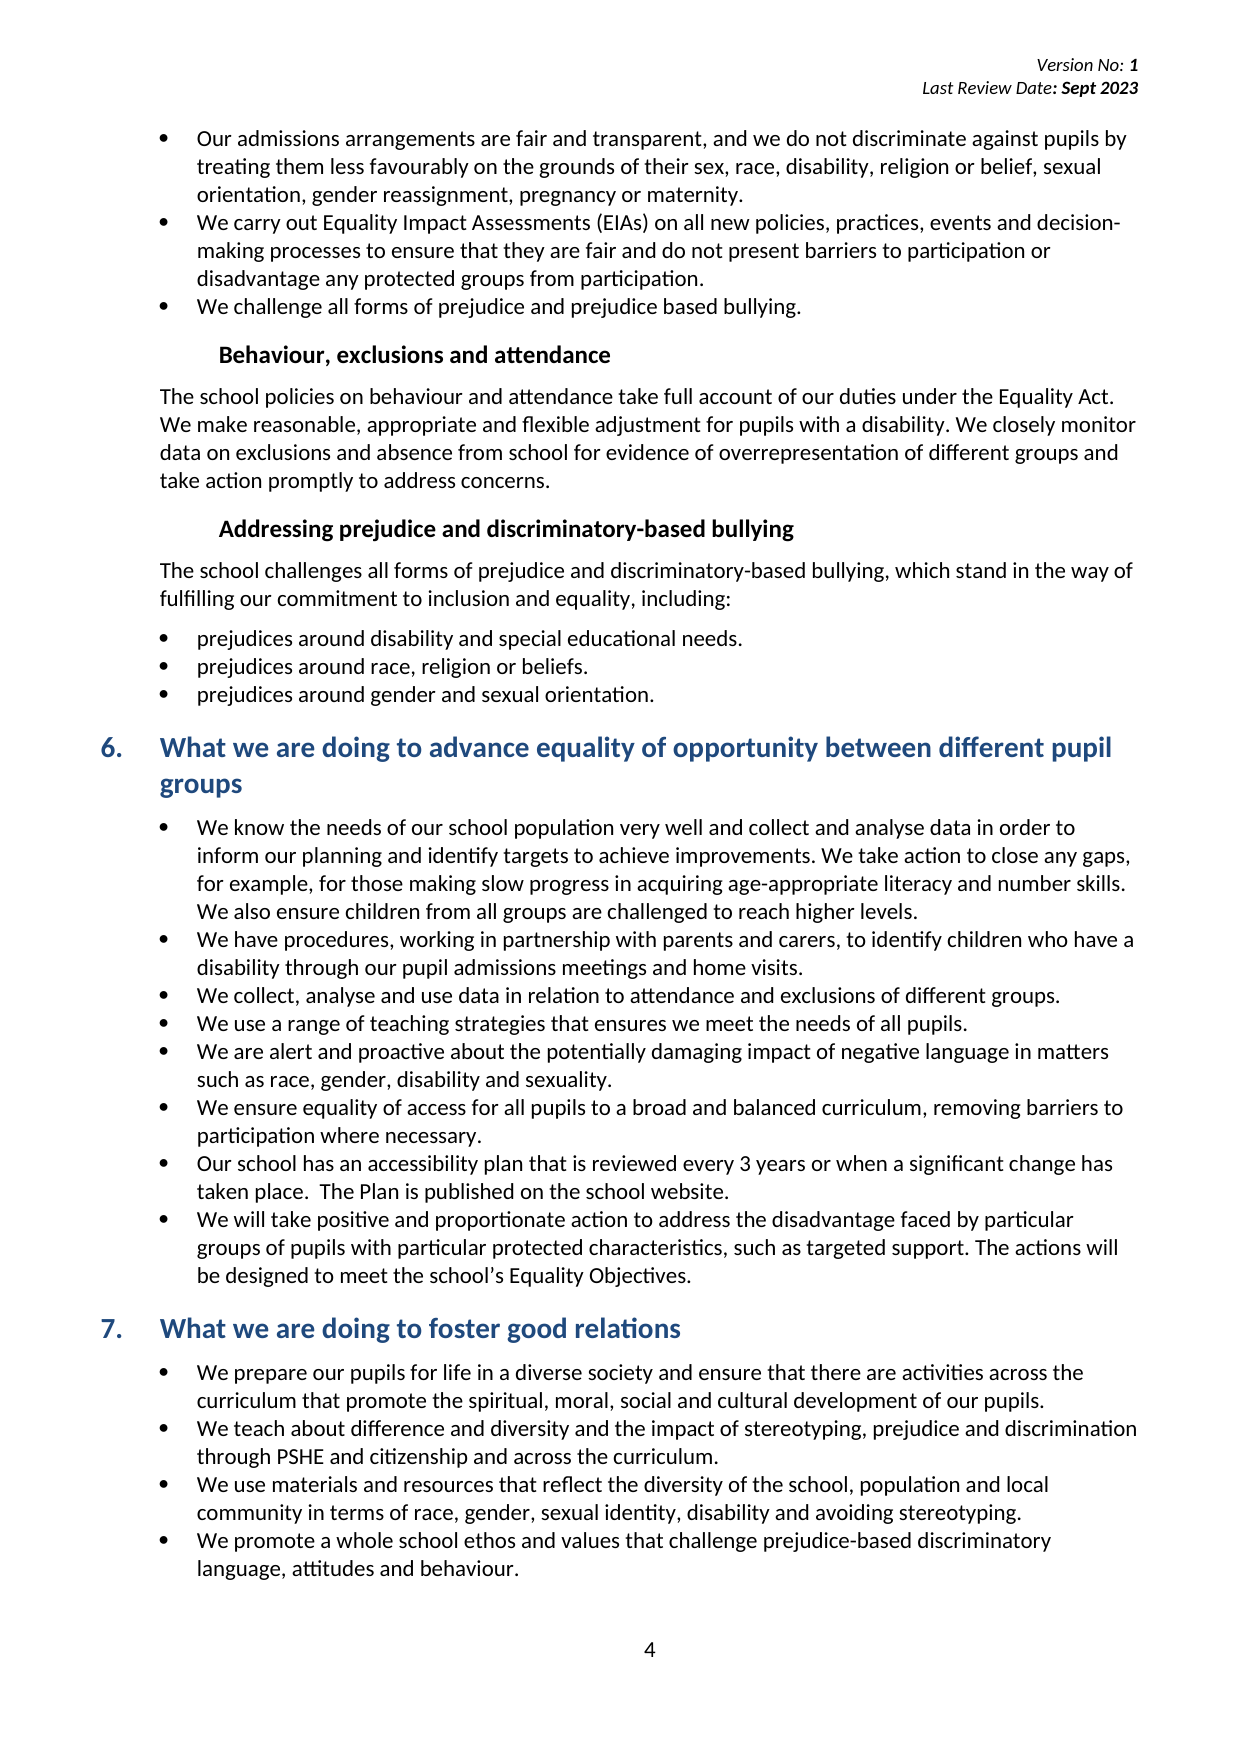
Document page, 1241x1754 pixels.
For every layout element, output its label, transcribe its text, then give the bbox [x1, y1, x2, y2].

list We collect, analyse and use data in relation to attendance and exclusions of different groups. [159, 981, 1140, 1009]
subtitle Addressing prejudice and discriminatory-based bullying [159, 513, 1140, 543]
list prejudices around race, religion or beliefs. [159, 652, 1140, 680]
subtitle What we are doing to foster good relations [100, 1310, 1140, 1346]
list Our school has an accessibility plan that is reviewed every 3 years or when a significant change has taken place. The Plan is published on the school website. [159, 1149, 1140, 1205]
list We carry out Equality Impact Assessments (EIAs) on all new policies, practices, events and decision-making processes to ensure that they are fair and do not present barriers to participation or disadvantage any protected groups from participation. [159, 208, 1140, 292]
subtitle Behaviour, exclusions and attendance [159, 339, 1140, 369]
list We teach about difference and diversity and the impact of stereotyping, prejudice and discrimination through PSHE and citizenship and across the curriculum. [159, 1414, 1140, 1470]
subtitle What we are doing to advance equality of opportunity between different pupil groups [100, 729, 1140, 800]
text fulfilling our commitment to inclusion and equality, including: [159, 584, 1140, 612]
list We are alert and proactive about the potentially damaging impact of negative language in matters such as race, gender, disability and sexuality. [159, 1037, 1140, 1093]
list prejudices around disability and special educational needs. [159, 624, 1140, 652]
list Our admissions arrangements are fair and transparent, and we do not discriminate against pupils by treating them less favourably on the grounds of their sex, race, disability, religion or belief, sexual orientation, gender reassignment, pregnancy or maternity. [159, 124, 1140, 208]
list We ensure equality of access for all pupils to a broad and balanced curriculum, removing barriers to participation where necessary. [159, 1093, 1140, 1149]
list We know the needs of our school population very well and collect and analyse data in order to inform our planning and identify targets to achieve improvements. We take action to close any gaps, for example, for those making slow progress in acquiring age-appropriate literacy and number skills. We also ensure children from all groups are challenged to reach higher levels. [159, 813, 1140, 925]
list We will take positive and proportionate action to address the disadvantage faced by particular groups of pupils with particular protected characteristics, such as targeted support. The actions will be designed to meet the school’s Equality Objectives. [159, 1205, 1140, 1289]
list We use materials and resources that reflect the diversity of the school, population and local community in terms of race, gender, sexual identity, disability and avoiding stereotyping. [159, 1470, 1140, 1526]
list We prepare our pupils for life in a diverse society and ensure that there are activities across the curriculum that promote the spiritual, moral, social and cultural development of our pupils. [159, 1358, 1140, 1414]
list We have procedures, working in partnership with parents and carers, to identify children who have a disability through our pupil admissions meetings and home visits. [159, 925, 1140, 981]
list We promote a whole school ethos and values that challenge prejudice-based discriminatory language, attitudes and behaviour. [159, 1526, 1140, 1582]
list We use a range of teaching strategies that ensures we meet the needs of all pupils. [159, 1009, 1140, 1037]
list prejudices around gender and sexual orientation. [159, 680, 1140, 708]
text The school policies on behaviour and attendance take full account of our duties under the Equality Act. We make reasonable, appropriate and flexible adjustment for pupils with a disability. We closely monitor data on exclusions and absence from school for evidence of overrepresentation of different groups and take action promptly to address concerns. [159, 382, 1140, 494]
list We challenge all forms of prejudice and prejudice based bullying. [159, 292, 1140, 320]
text The school challenges all forms of prejudice and discriminatory-based bullying, which stand in the way of [159, 556, 1140, 584]
